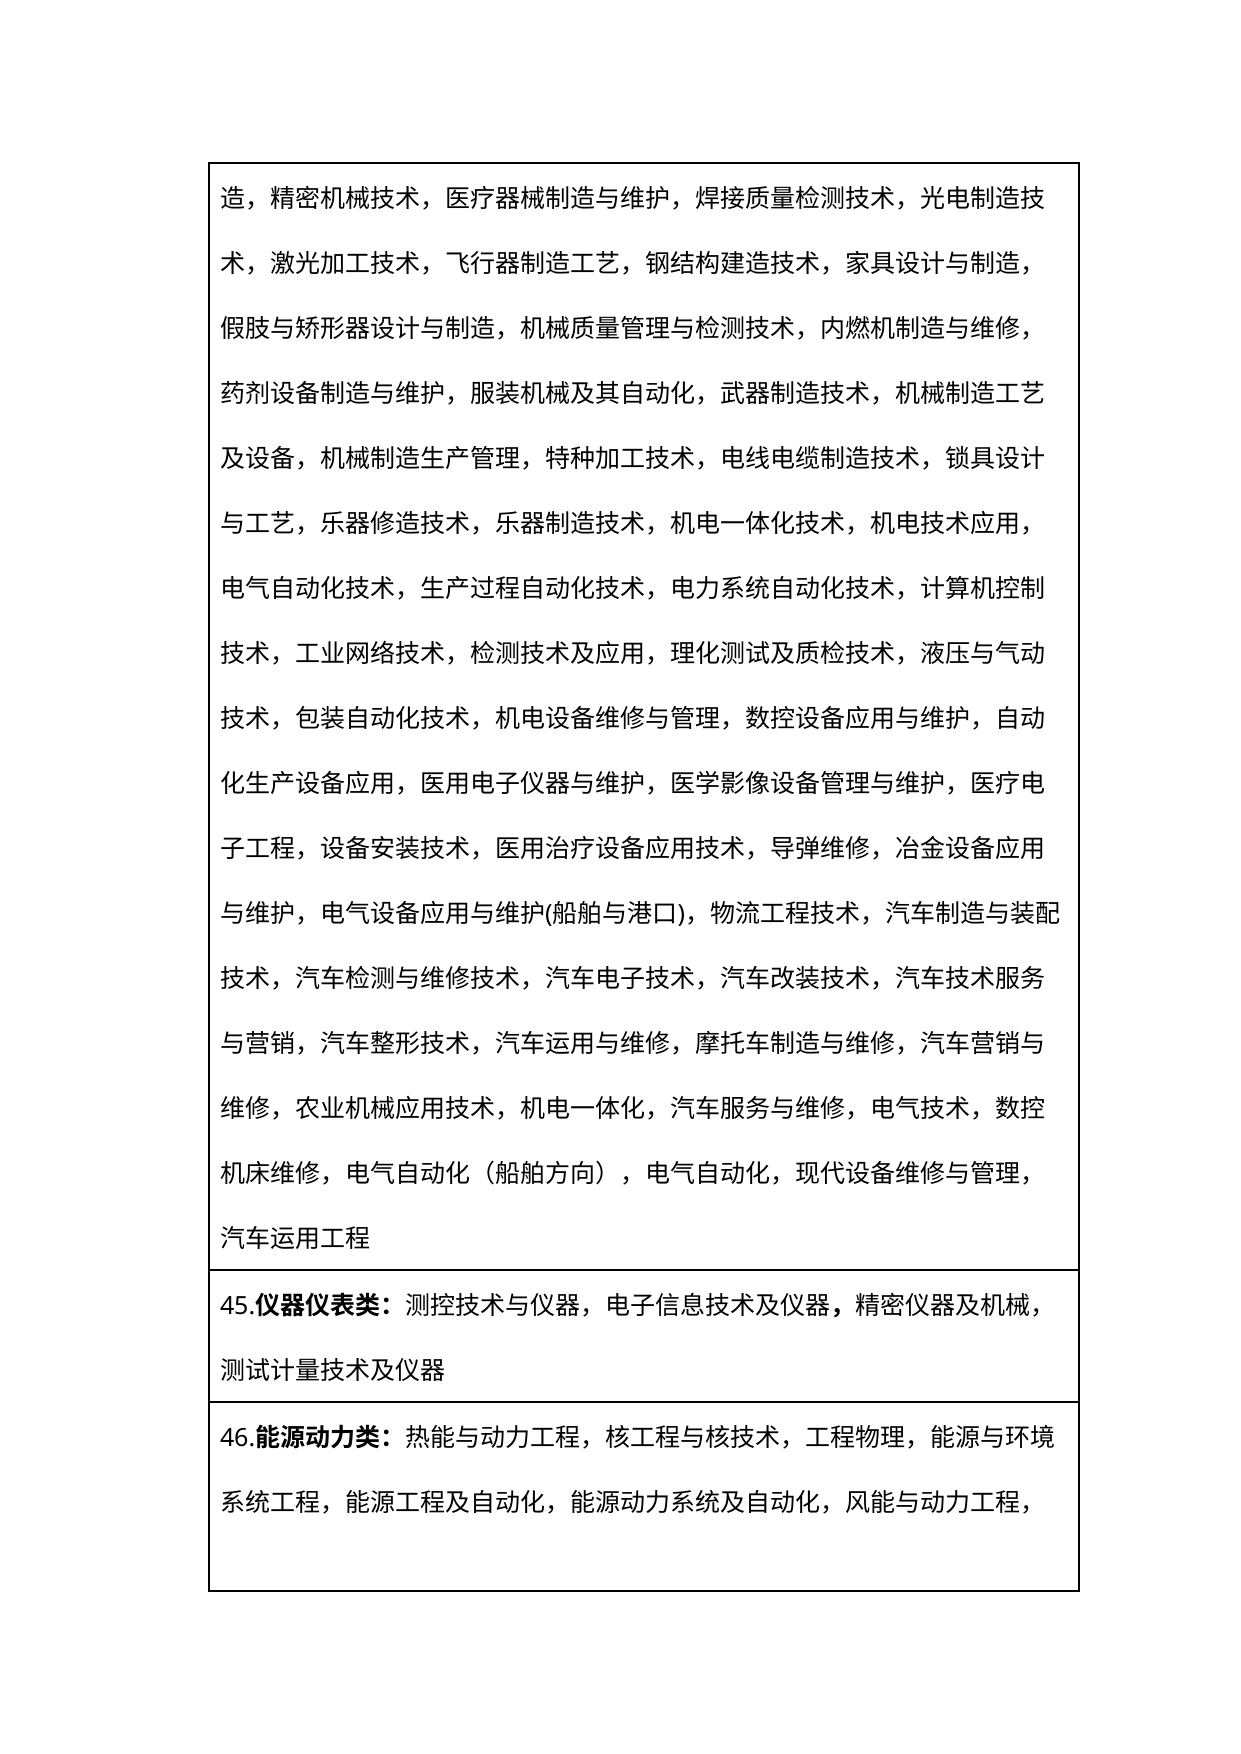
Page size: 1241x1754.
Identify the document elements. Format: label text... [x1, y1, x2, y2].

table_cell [210, 1403, 1078, 1590]
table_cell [210, 164, 1078, 1269]
table_cell 45.仪器仪表类：测控技术与仪器，电子信息技术及仪器，精密仪器及机械，测试计量技术及仪器 [210, 1271, 1078, 1401]
